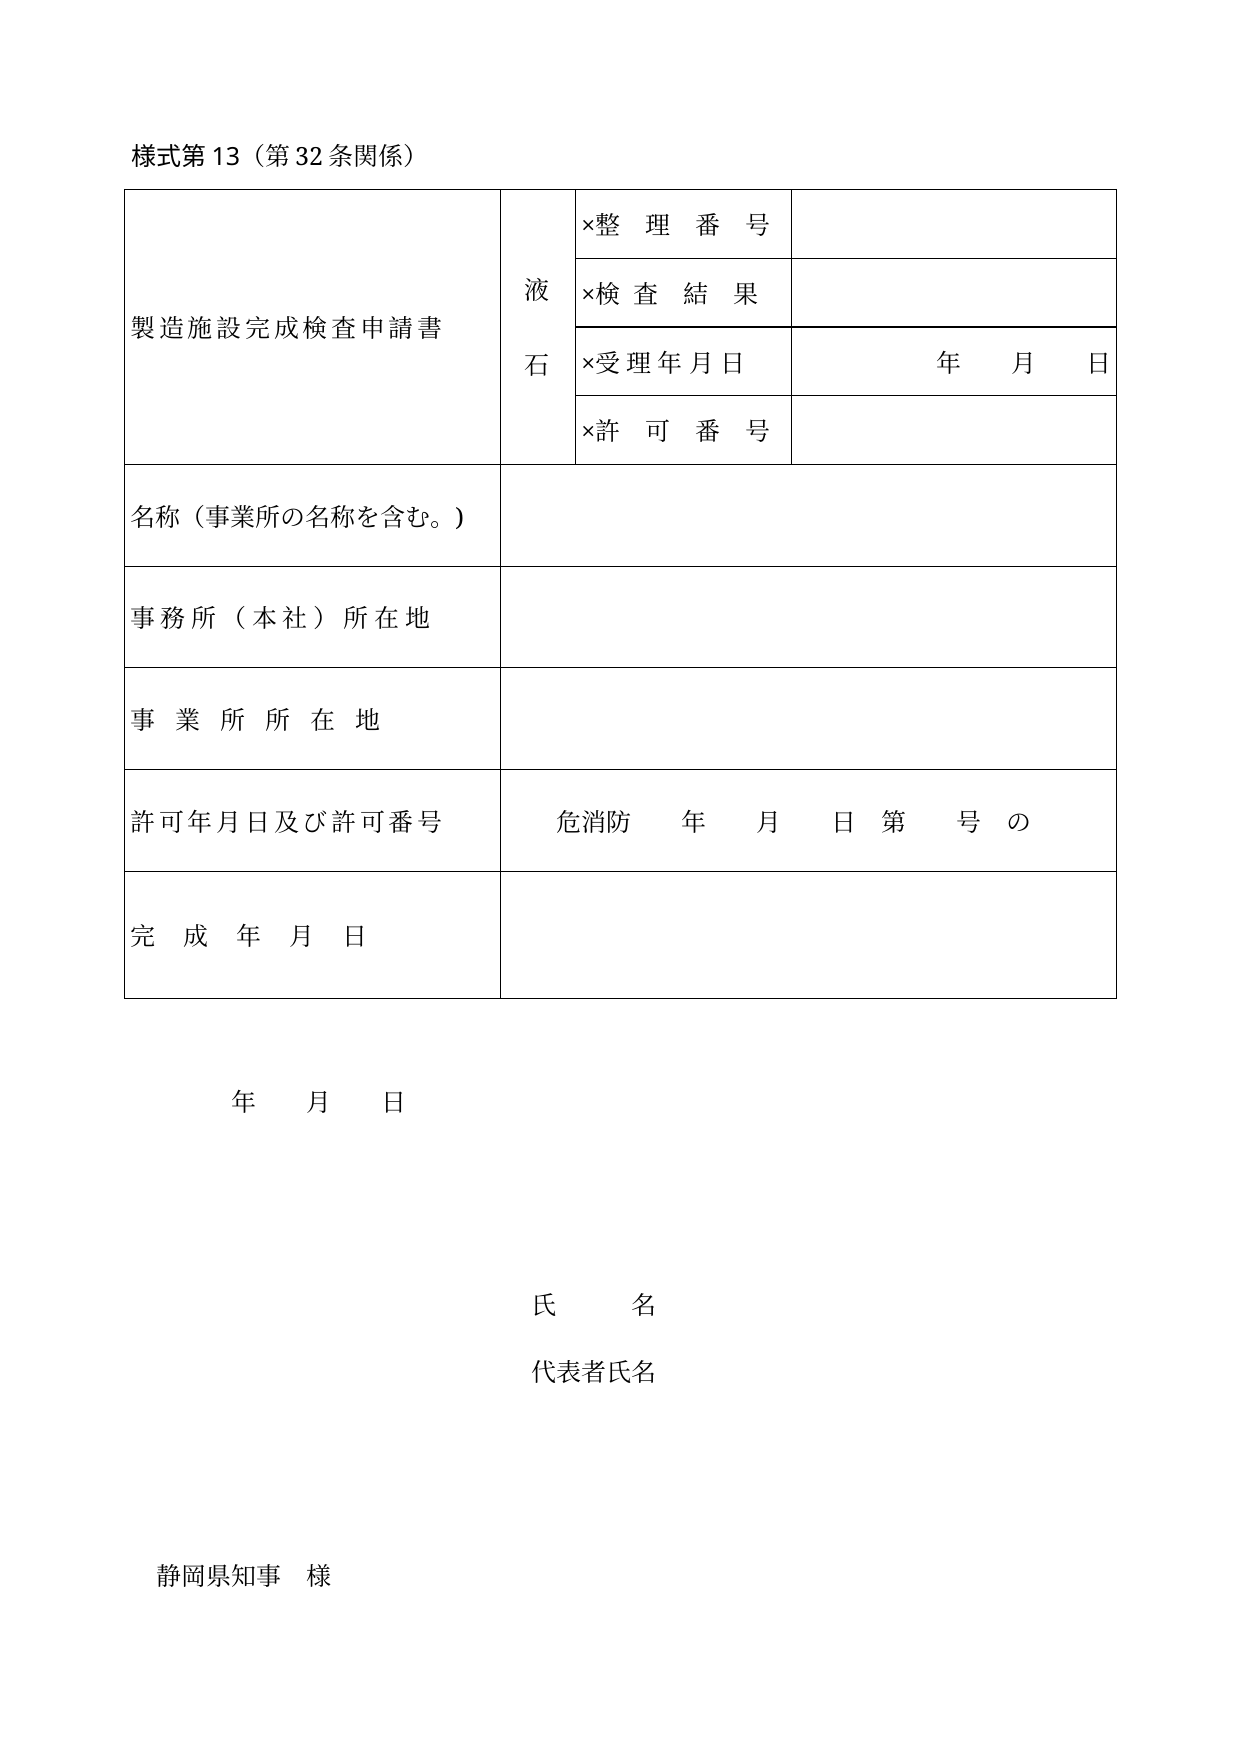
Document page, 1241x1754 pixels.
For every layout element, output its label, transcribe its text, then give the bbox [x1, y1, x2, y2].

table_cell ×検 査 結 果 [576, 259, 791, 326]
table_cell 事務所（本社）所在地 [125, 567, 500, 667]
table_cell 年 月 日 [792, 328, 1116, 395]
table_cell [501, 872, 1116, 998]
table_cell 事業所所在地 [125, 668, 500, 769]
text 年 月 日 [106, 1066, 1134, 1134]
table_cell ×許 可 番 号 [576, 396, 791, 464]
table_cell [792, 259, 1116, 326]
table_cell [501, 465, 1116, 566]
table_cell [501, 567, 1116, 667]
table_cell 名称（事業所の名称を含む。) [125, 465, 500, 566]
table_cell [501, 668, 1116, 769]
text 様式第13（第32条関係） [106, 121, 1134, 189]
table_cell [792, 396, 1116, 464]
table_cell 許可年月日及び許可番号 [125, 770, 500, 871]
text 静岡県知事 様 [106, 1540, 1134, 1608]
table_header 液 石 [501, 190, 575, 464]
text 氏 名 [106, 1269, 1134, 1337]
table_cell ×受理年月日 [576, 328, 791, 395]
table_header ×整 理 番 号 [576, 190, 791, 258]
table_header [792, 190, 1116, 258]
table_cell 完成年月日 [125, 872, 500, 998]
text 代表者氏名 [106, 1337, 1134, 1405]
table_cell 危消防 年 月 日 第 号 の [501, 770, 1116, 871]
table_header 製造施設完成検査申請書 [125, 190, 500, 464]
